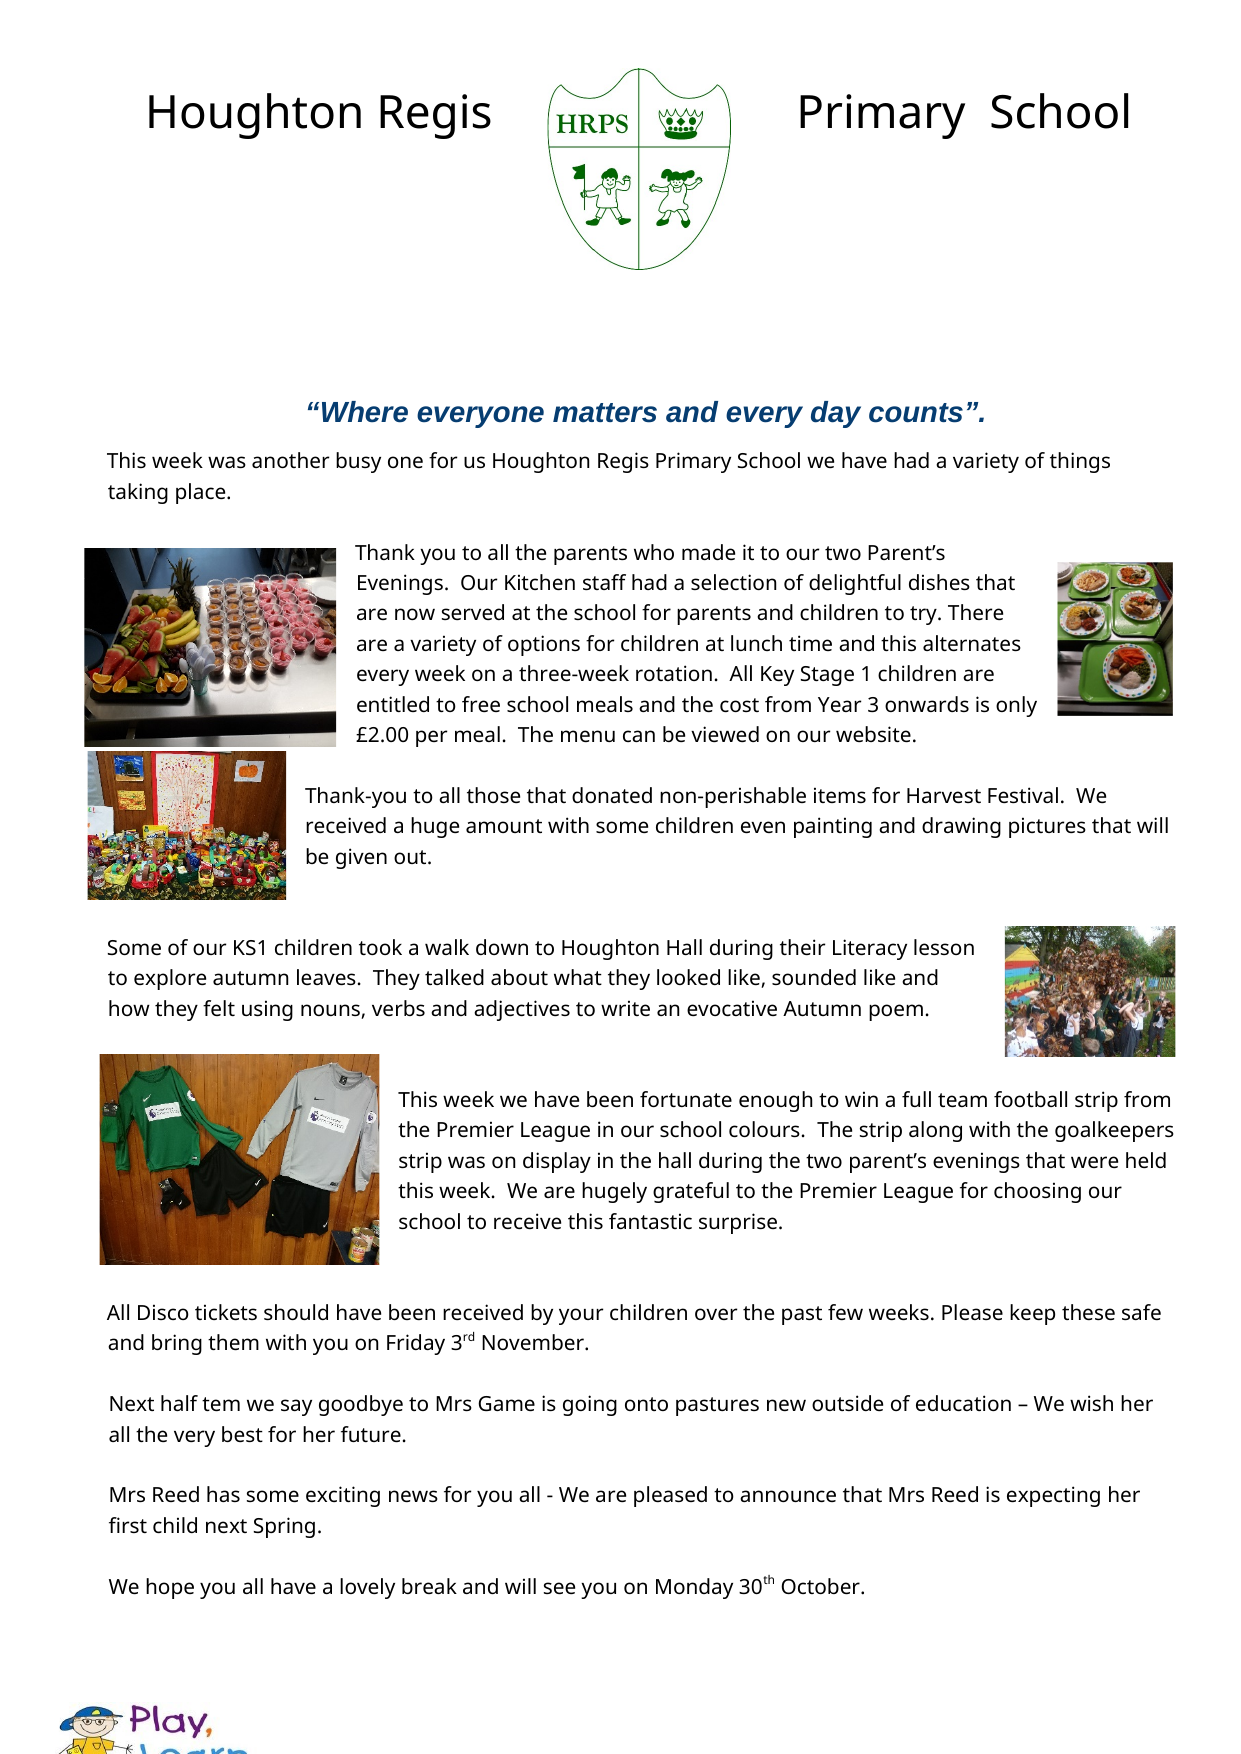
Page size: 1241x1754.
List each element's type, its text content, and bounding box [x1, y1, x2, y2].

text Some of our KS1 children took a walk down to Houghton Hall during their Literacy lesson to explore autumn leaves. They talked about what they looked like, sounded like and how they felt using nouns, verbs and adjectives to write an evocative Autumn poem. [107, 933, 1003, 1022]
text Houghton Regis Primary School [108, 80, 547, 142]
picture [82, 548, 336, 746]
picture [50, 1702, 380, 1754]
text This week we have been fortunate enough to win a full team football strip from the Premier League in our school colours. The strip along with the goalkeepers strip was on display in the hall during the two parent’s evenings that were held this week. We are hugely grateful to the Premier League for choosing our school to receive this fantastic surprise. [379, 1085, 1178, 1235]
text All Disco tickets should have been received by your children over the past few weeks. Please keep these safe and bring them with you on Friday 3rd November. [107, 1298, 1178, 1357]
picture [86, 751, 286, 898]
text We hope you all have a lovely break and will see you on Monday 30th October. [108, 1572, 1178, 1600]
text “Where everyone matters and every day counts”. [108, 395, 1178, 428]
picture [98, 1054, 379, 1264]
picture [1003, 926, 1175, 1055]
text Houghton Regis Primary School [731, 80, 1178, 142]
picture [547, 68, 731, 270]
text Mrs Reed has some exciting news for you all - We are pleased to announce that Mrs Reed is expecting her first child next Spring. [108, 1481, 1178, 1539]
text This week was another busy one for us Houghton Regis Primary School we have had a variety of things taking place. [107, 446, 1178, 505]
picture [1058, 563, 1172, 715]
text Thank-you to all those that donated non-perishable items for Harvest Festival. We received a huge amount with some children even painting and drawing pictures that will be given out. [286, 781, 1178, 870]
text Next half tem we say goodbye to Mrs Game is going onto pastures new outside of education – We wish her all the very best for her future. [108, 1389, 1178, 1448]
